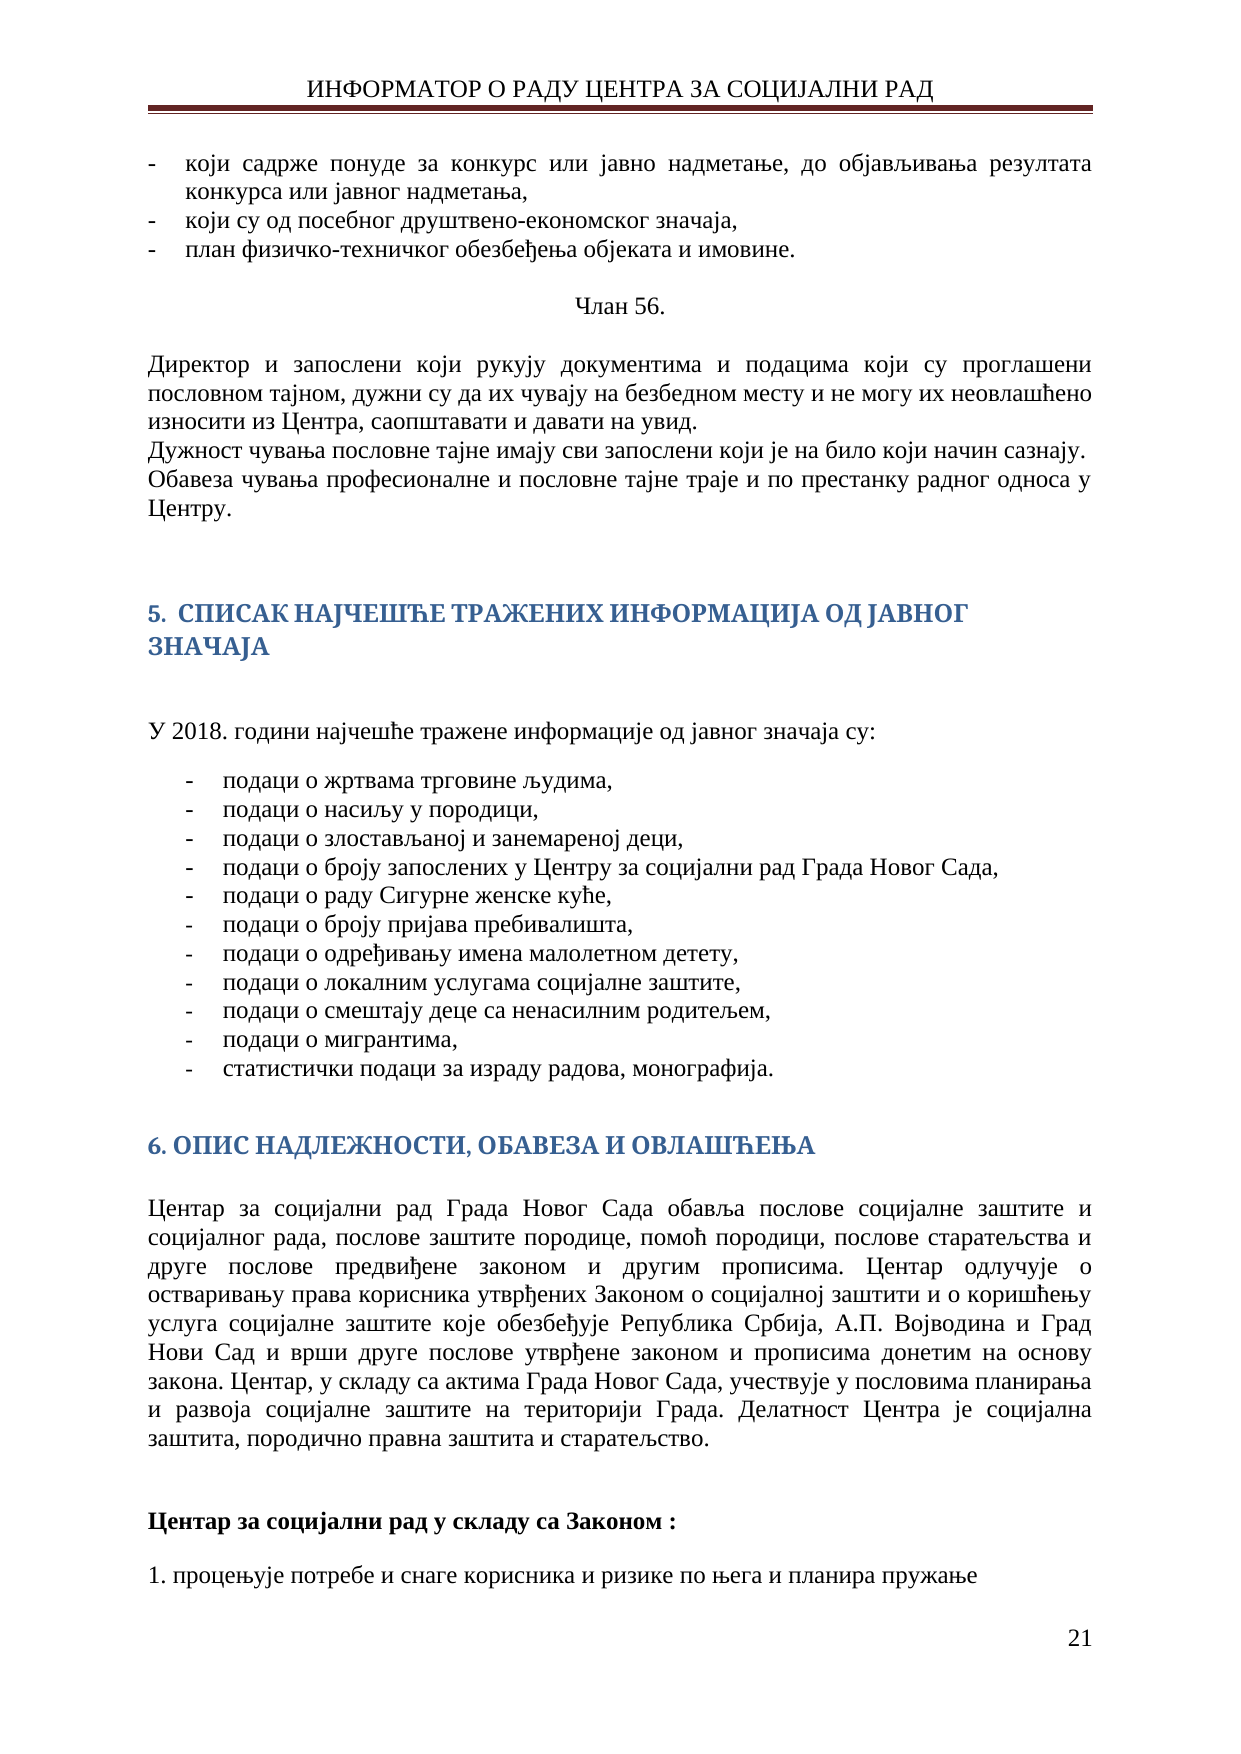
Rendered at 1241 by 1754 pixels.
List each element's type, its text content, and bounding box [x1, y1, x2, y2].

text Дужност чувања пословне тајне имају сви запослени који је на било који начин сазнају. [148, 435, 1093, 464]
list подаци о смештају деце са ненасилним родитељем, [185, 995, 1093, 1024]
list подаци о злостављаној и занемареној деци, [185, 823, 1093, 852]
list који су од посебног друштвено-економског значаја, [148, 205, 1093, 234]
text У 2018. години најчешће тражене информације од јавног значаја су: [148, 716, 1093, 744]
text Члан 56. [148, 291, 1093, 320]
list статистички подаци за израду радова, монографија. [185, 1053, 1093, 1082]
list подаци о броју запослених у Центру за социјални рад Града Новог Сада, [185, 852, 1093, 880]
list подаци о одређивању имена малолетном детету, [185, 938, 1093, 967]
list подаци о раду Сигурне женске куће, [185, 880, 1093, 909]
text Директор и запослени који рукују документима и подацима који су проглашени пословном тајном, дужни су да их чувају на безбедном месту и не могу их неовлашћено износити из Центра, саопштавати и давати на увид. [148, 349, 1093, 435]
text 1. процењује потребе и снаге корисника и ризике по њега и планира пружање [148, 1560, 1093, 1588]
list подаци о мигрантима, [185, 1024, 1093, 1053]
text Центар за социјални рад у складу са Законом : [148, 1506, 1093, 1535]
list подаци о насиљу у породици, [185, 794, 1093, 823]
list подаци о жртвама трговине људима, [185, 765, 1093, 794]
subtitle 5. СПИСАК НАЈЧЕШЋЕ ТРАЖЕНИХ ИНФОРМАЦИЈА ОД ЈАВНОГ ЗНАЧАЈА [148, 600, 1093, 662]
text Обавеза чувања професионалне и пословне тајне траје и по престанку радног односа у Центру. [148, 464, 1093, 521]
text Центар за социјални рад Града Новог Сада обавља послове социјалне заштите и социјалног рада, послове заштите породице, помоћ породици, послове старатељства и друге послове предвиђене законом и другим прописима. Центар одлучује о остваривању права корисника утврђених Законом о социјалној заштити и о коришћењу услуга социјалне заштите које обезбеђује Република Србија, А.П. Војводина и Град Нови Сад и врши друге послове утврђене законом и прописима донетим на основу закона. Центар, у складу са актима Града Новог Сада, учествује у пословима планирања и развоја социјалне заштите на територији Града. Делатност Центра је социјална заштита, породично правна заштита и старатељство. [148, 1193, 1093, 1452]
subtitle 6. ОПИС НАДЛЕЖНОСТИ, ОБАВЕЗА И ОВЛАШЋЕЊА [148, 1132, 1093, 1160]
list подаци о локалним услугама социјалне заштите, [185, 967, 1093, 995]
list план физичко-техничког обезбеђења објеката и имовине. [148, 234, 1093, 263]
list који садрже понуде за конкурс или јавно надметање, до објављивања резултата конкурса или јавног надметања, [148, 148, 1093, 205]
list подаци о броју пријава пребивалишта, [185, 909, 1093, 938]
